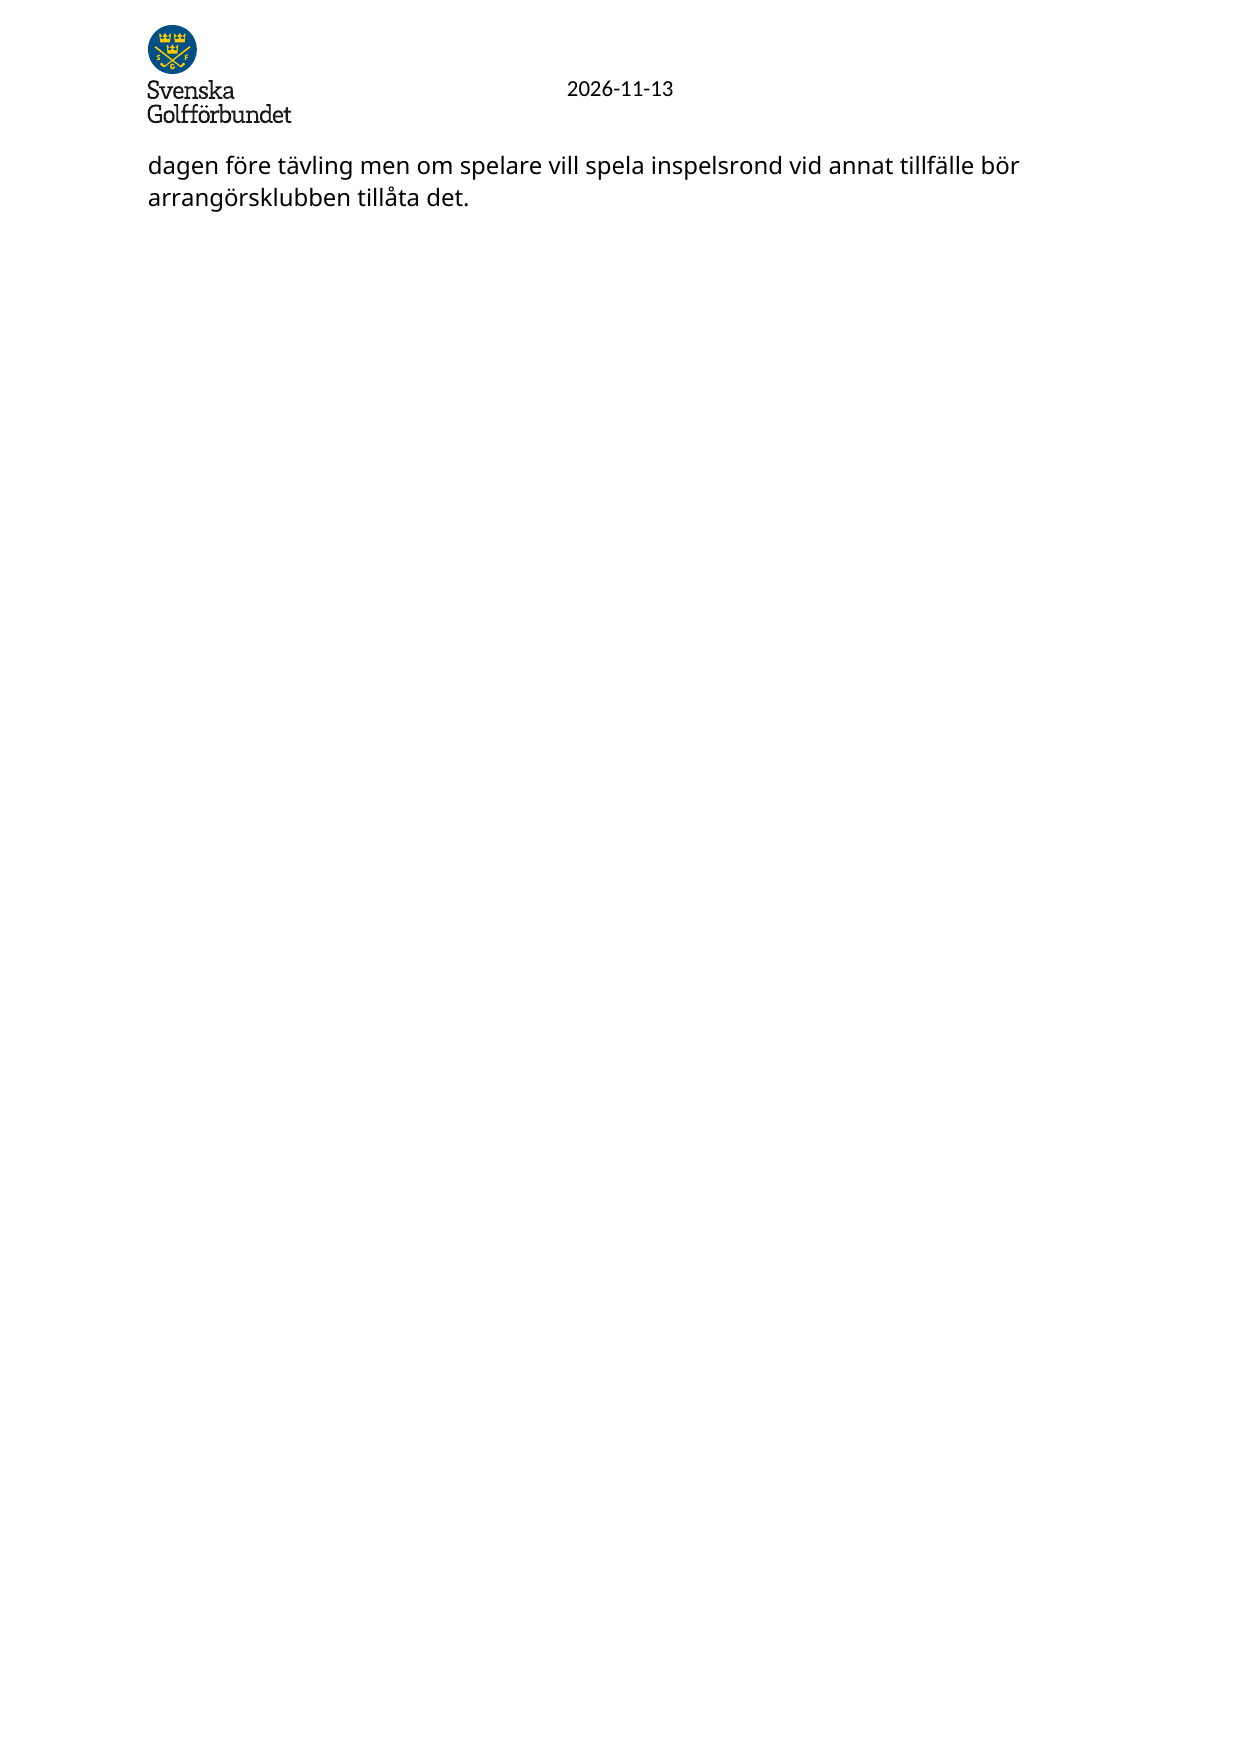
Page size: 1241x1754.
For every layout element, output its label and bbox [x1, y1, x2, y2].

text [148, 148, 1093, 214]
